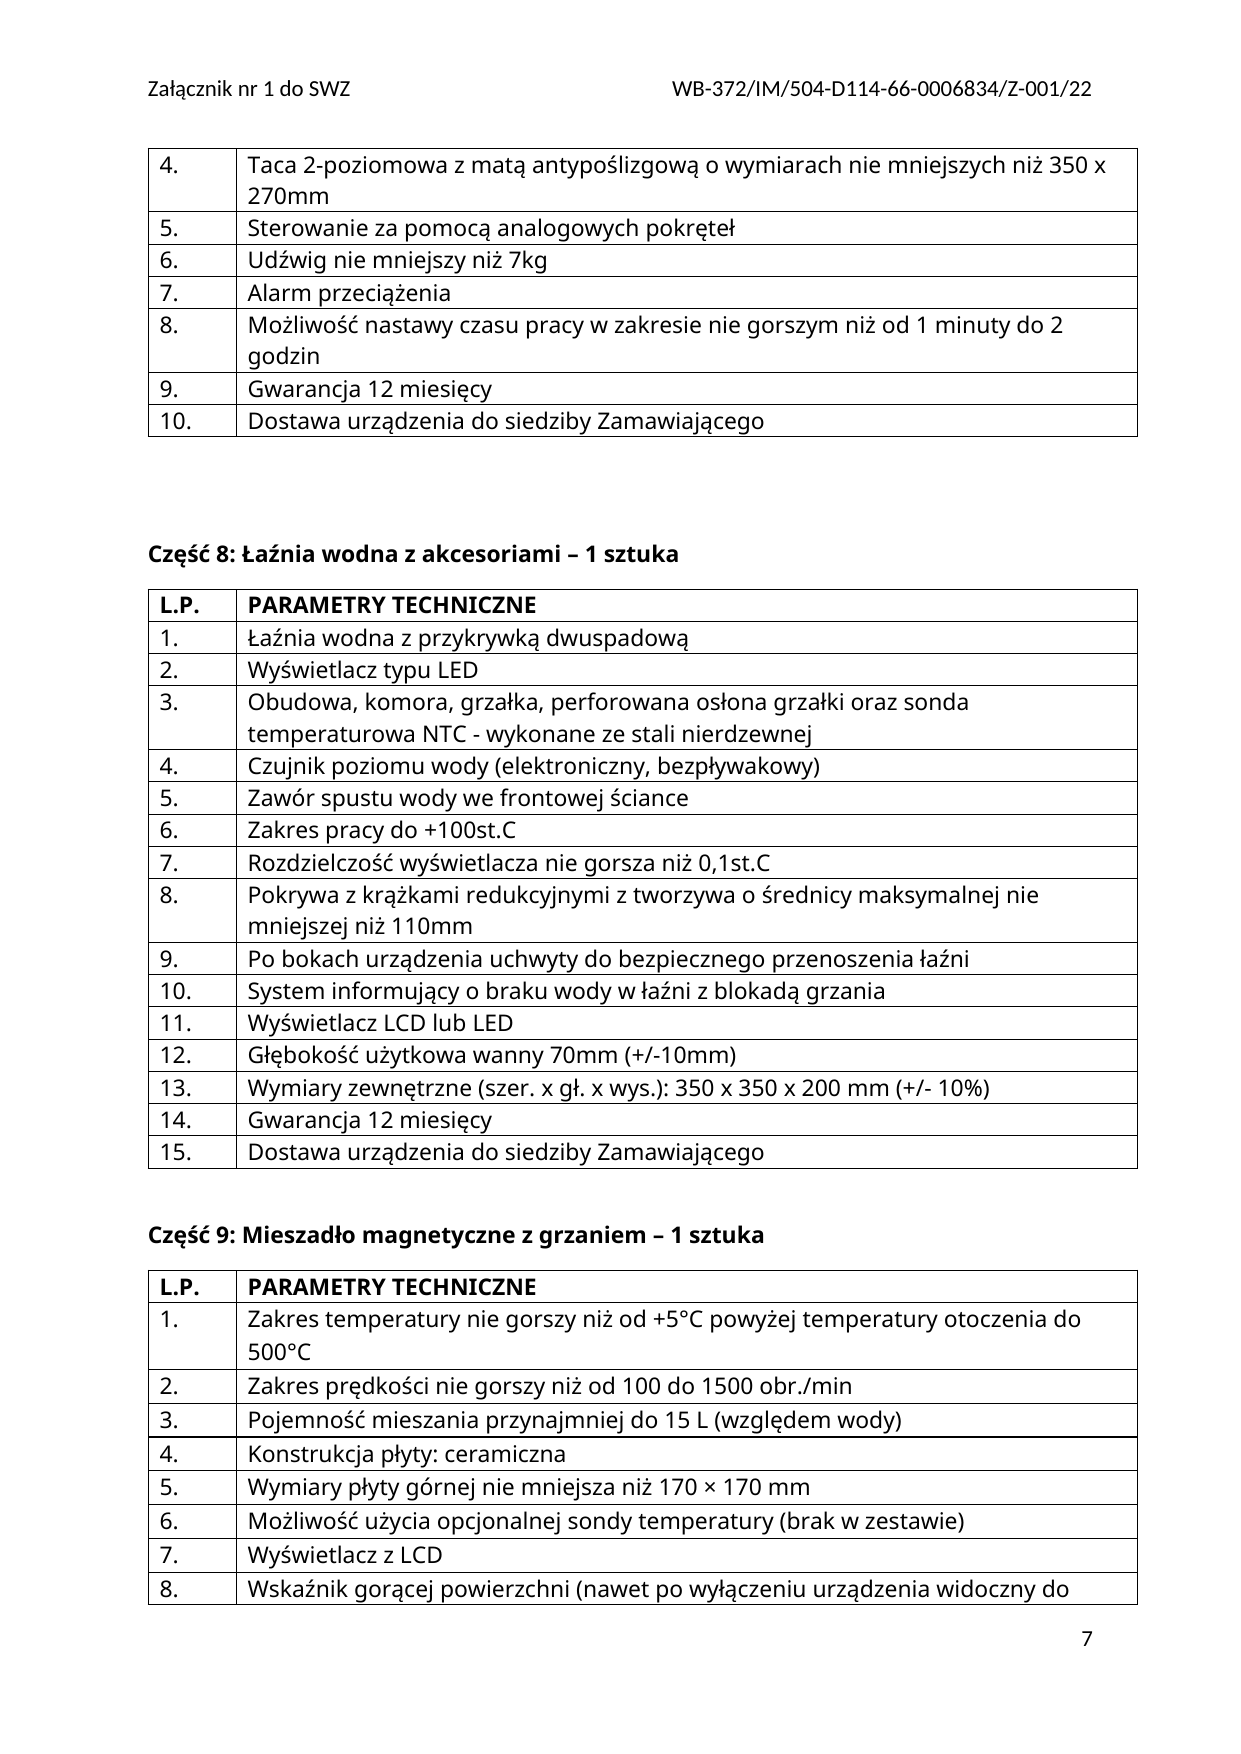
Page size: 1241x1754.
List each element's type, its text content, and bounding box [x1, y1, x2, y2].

table_header L.P. [149, 1271, 236, 1302]
table_cell 7. [149, 1539, 236, 1572]
table_cell 3. [149, 686, 236, 749]
table_cell Zakres temperatury nie gorszy niż od +5°C powyżej temperatury otoczenia do 500°C [237, 1303, 1137, 1369]
table_cell Łaźnia wodna z przykrywką dwuspadową [237, 622, 1137, 653]
table_cell 4. [149, 750, 236, 781]
table_header PARAMETRY TECHNICZNE [237, 1271, 1137, 1302]
table_cell Głębokość użytkowa wanny 70mm (+/-10mm) [237, 1040, 1137, 1071]
table_cell Gwarancja 12 miesięcy [237, 373, 1137, 404]
table_header PARAMETRY TECHNICZNE [237, 590, 1137, 621]
table_cell Dostawa urządzenia do siedziby Zamawiającego [237, 405, 1137, 436]
table_cell Pojemność mieszania przynajmniej do 15 L (względem wody) [237, 1404, 1137, 1436]
table_cell Zakres prędkości nie gorszy niż od 100 do 1500 obr./min [237, 1370, 1137, 1403]
text Część 8: Łaźnia wodna z akcesoriami – 1 sztuka [148, 538, 1093, 569]
table_cell Wymiary płyty górnej nie mniejsza niż 170 × 170 mm [237, 1471, 1137, 1504]
table_cell 4. [149, 1438, 236, 1470]
table_cell Wyświetlacz z LCD [237, 1539, 1137, 1572]
table_cell Wyświetlacz LCD lub LED [237, 1007, 1137, 1038]
table_cell Wyświetlacz typu LED [237, 654, 1137, 685]
table_cell Rozdzielczość wyświetlacza nie gorsza niż 0,1st.C [237, 847, 1137, 878]
table_cell 4. [149, 149, 236, 211]
table_cell 7. [149, 847, 236, 878]
table_cell 6. [149, 815, 236, 846]
table_cell 11. [149, 1007, 236, 1038]
table_cell 6. [149, 1505, 236, 1538]
table_cell Konstrukcja płyty: ceramiczna [237, 1438, 1137, 1470]
table_cell 15. [149, 1136, 236, 1168]
table_cell 5. [149, 1471, 236, 1504]
table_cell Obudowa, komora, grzałka, perforowana osłona grzałki oraz sonda temperaturowa NTC - wykonane ze stali nierdzewnej [237, 686, 1137, 749]
table_cell Możliwość użycia opcjonalnej sondy temperatury (brak w zestawie) [237, 1505, 1137, 1538]
table_cell 5. [149, 782, 236, 813]
table_cell 10. [149, 975, 236, 1006]
table_cell Alarm przeciążenia [237, 277, 1137, 308]
table_cell Możliwość nastawy czasu pracy w zakresie nie gorszym niż od 1 minuty do 2 godzin [237, 309, 1137, 372]
table_cell 12. [149, 1040, 236, 1071]
table_cell Udźwig nie mniejszy niż 7kg [237, 245, 1137, 276]
table_cell Dostawa urządzenia do siedziby Zamawiającego [237, 1136, 1137, 1168]
table_cell 14. [149, 1104, 236, 1135]
table_cell 1. [149, 622, 236, 653]
text Część 9: Mieszadło magnetyczne z grzaniem – 1 sztuka [148, 1219, 1093, 1250]
table_cell 5. [149, 212, 236, 243]
table_cell 8. [149, 309, 236, 372]
table_cell 2. [149, 654, 236, 685]
table_cell 3. [149, 1404, 236, 1436]
table_cell 1. [149, 1303, 236, 1369]
table_cell 9. [149, 373, 236, 404]
table_cell System informujący o braku wody w łaźni z blokadą grzania [237, 975, 1137, 1006]
table_cell Pokrywa z krążkami redukcyjnymi z tworzywa o średnicy maksymalnej nie mniejszej niż 110mm [237, 879, 1137, 942]
table_cell Czujnik poziomu wody (elektroniczny, bezpływakowy) [237, 750, 1137, 781]
table_cell Wymiary zewnętrzne (szer. x gł. x wys.): 350 x 350 x 200 mm (+/- 10%) [237, 1072, 1137, 1103]
table_cell Taca 2-poziomowa z matą antypoślizgową o wymiarach nie mniejszych niż 350 x 270mm [237, 149, 1137, 211]
table_cell 7. [149, 277, 236, 308]
table_cell Gwarancja 12 miesięcy [237, 1104, 1137, 1135]
table_cell 9. [149, 943, 236, 974]
table_cell Zakres pracy do +100st.C [237, 815, 1137, 846]
table_cell 8. [149, 1573, 236, 1604]
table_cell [237, 1573, 1137, 1604]
table_cell Sterowanie za pomocą analogowych pokręteł [237, 212, 1137, 243]
table_cell 6. [149, 245, 236, 276]
table_cell 2. [149, 1370, 236, 1403]
table_cell 8. [149, 879, 236, 942]
table_header L.P. [149, 590, 236, 621]
table_cell 13. [149, 1072, 236, 1103]
table_cell Po bokach urządzenia uchwyty do bezpiecznego przenoszenia łaźni [237, 943, 1137, 974]
table_cell Zawór spustu wody we frontowej ściance [237, 782, 1137, 813]
table_cell 10. [149, 405, 236, 436]
